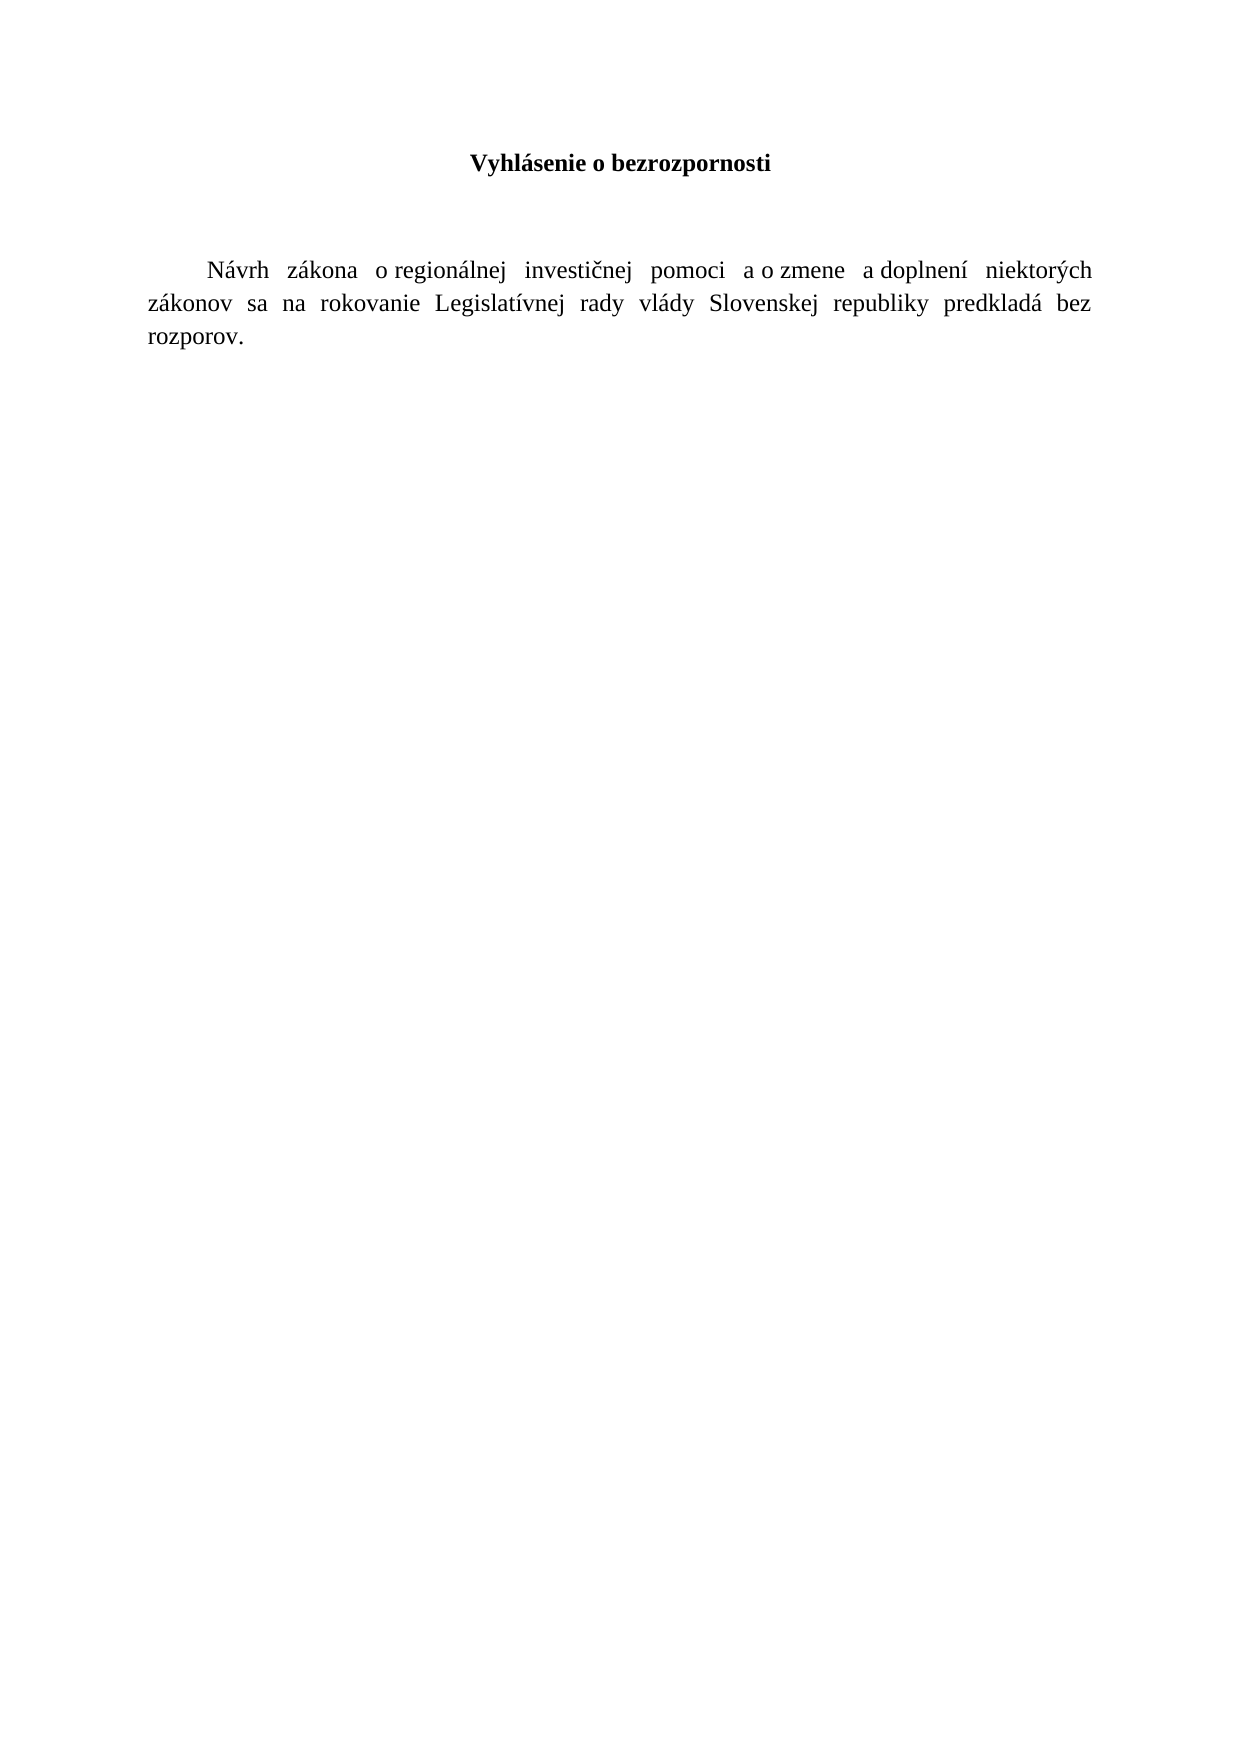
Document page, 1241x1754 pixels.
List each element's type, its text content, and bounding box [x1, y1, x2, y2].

text Návrh zákona o regionálnej investičnej pomoci a o zmene a doplnení niektorých zákonov sa na rokovanie Legislatívnej rady vlády Slovenskej republiky predkladá bez rozporov. [148, 255, 1093, 350]
text Vyhlásenie o bezrozpornosti [148, 148, 1093, 176]
